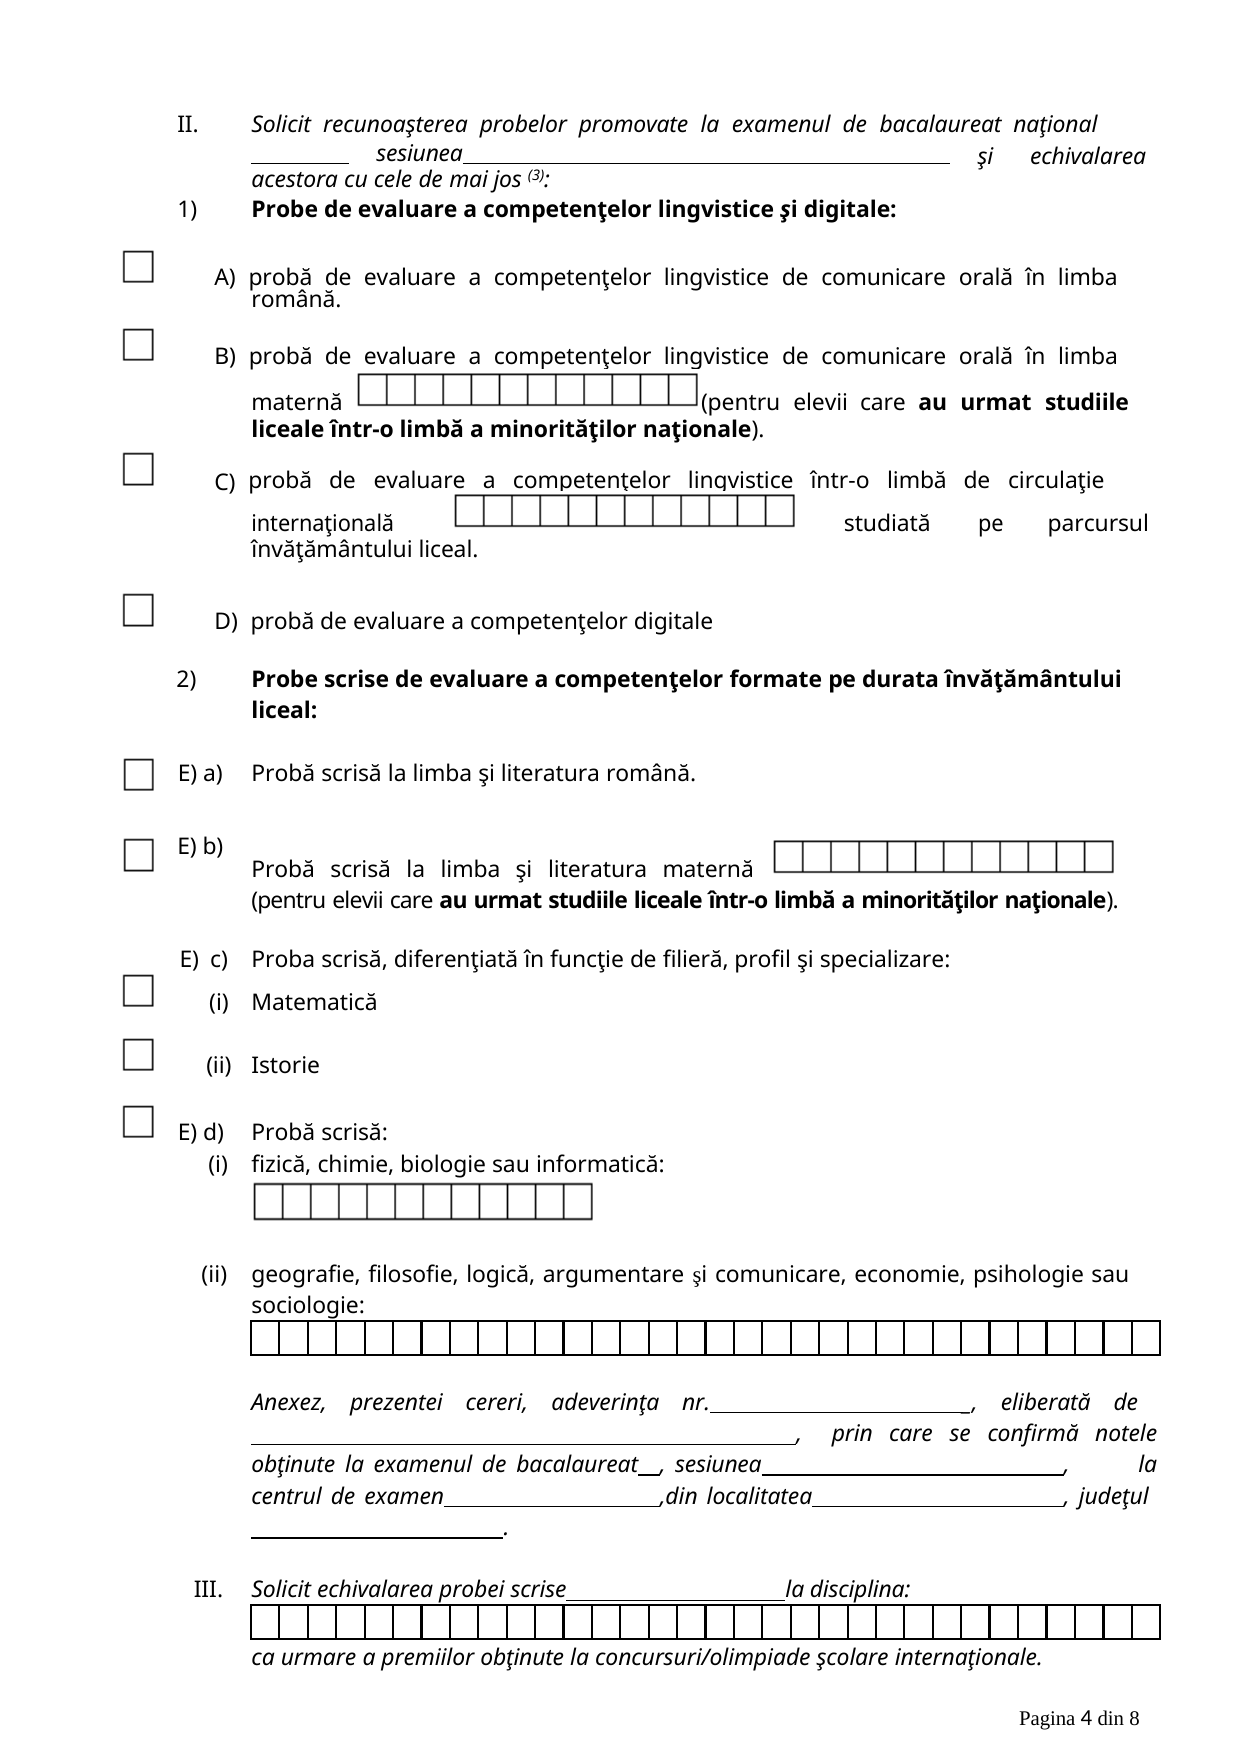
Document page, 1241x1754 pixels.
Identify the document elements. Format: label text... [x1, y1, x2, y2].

text E) b) [177, 830, 229, 861]
text C) probă de evaluare a competenţelor lingvistice într-o limbă de circulaţie internaţională studiată pe parcursul [118, 454, 1157, 541]
text (pentru elevii care au urmat studiile liceale într-o limbă a minorităţilor naţionale). [251, 884, 1173, 916]
picture [251, 1178, 596, 1226]
list fizică, chimie, biologie sau informatică: [208, 1148, 1173, 1179]
text E) a) Probă scrisă la limba şi literatura română. [178, 756, 1173, 788]
picture [355, 369, 701, 411]
text şi echivalarea [977, 140, 1173, 171]
picture [117, 451, 157, 489]
picture [452, 491, 798, 532]
text , prin care se confirmă notele obţinute la examenul de bacalaureat , sesiunea , la centrul de examen ,din localitatea , judeţul [251, 1417, 1157, 1511]
text B) probă de evaluare a competenţelor lingvistice de comunicare orală în limba maternă (pentru elevii care au urmat studiile [118, 327, 1173, 419]
list Solicit echivalarea probei scrise la disciplina: [193, 1573, 1173, 1604]
text învăţământului liceal. [251, 541, 1173, 561]
picture [771, 836, 1117, 878]
picture [117, 248, 157, 286]
text liceale într-o limbă a minorităţilor naţionale). [251, 419, 1173, 442]
text . [251, 1511, 1173, 1542]
picture [117, 591, 157, 630]
picture [117, 326, 157, 364]
text liceal: [251, 694, 1173, 726]
picture [118, 836, 157, 875]
picture [117, 972, 157, 1010]
subtitle Probe de evaluare a competenţelor lingvistice şi digitale: [177, 193, 949, 224]
text sesiunea [251, 139, 949, 166]
list geografie, filosofie, logică, argumentare şi comunicare, economie, psihologie sau sociologie: [201, 1257, 1157, 1320]
text D) probă de evaluare a competenţelor digitale [118, 592, 1173, 636]
subtitle E) d) Probă scrisă: [118, 1103, 1173, 1147]
list Probe scrise de evaluare a competenţelor formate pe durata învăţământului [176, 663, 1173, 694]
text (i) Matematică (ii) Istorie [118, 972, 382, 1081]
picture [118, 756, 157, 794]
picture [117, 1103, 157, 1141]
list c) Proba scrisă, diferenţiată în funcţie de filieră, profil şi specializare: [179, 946, 1173, 972]
text ca urmare a premiilor obţinute la concursuri/olimpiade şcolare internaţionale. [251, 1640, 1173, 1672]
text Anexez, prezentei cereri, adeverinţa nr. _, eliberată de [251, 1386, 1173, 1417]
list Solicit recunoaşterea probelor promovate la examenul de bacalaureat naţional [177, 108, 1173, 139]
subtitle A) probă de evaluare a competenţelor lingvistice de comunicare orală în limba română. [118, 261, 1173, 314]
picture [117, 1036, 157, 1074]
text acestora cu cele de mai jos (3): [251, 166, 949, 193]
